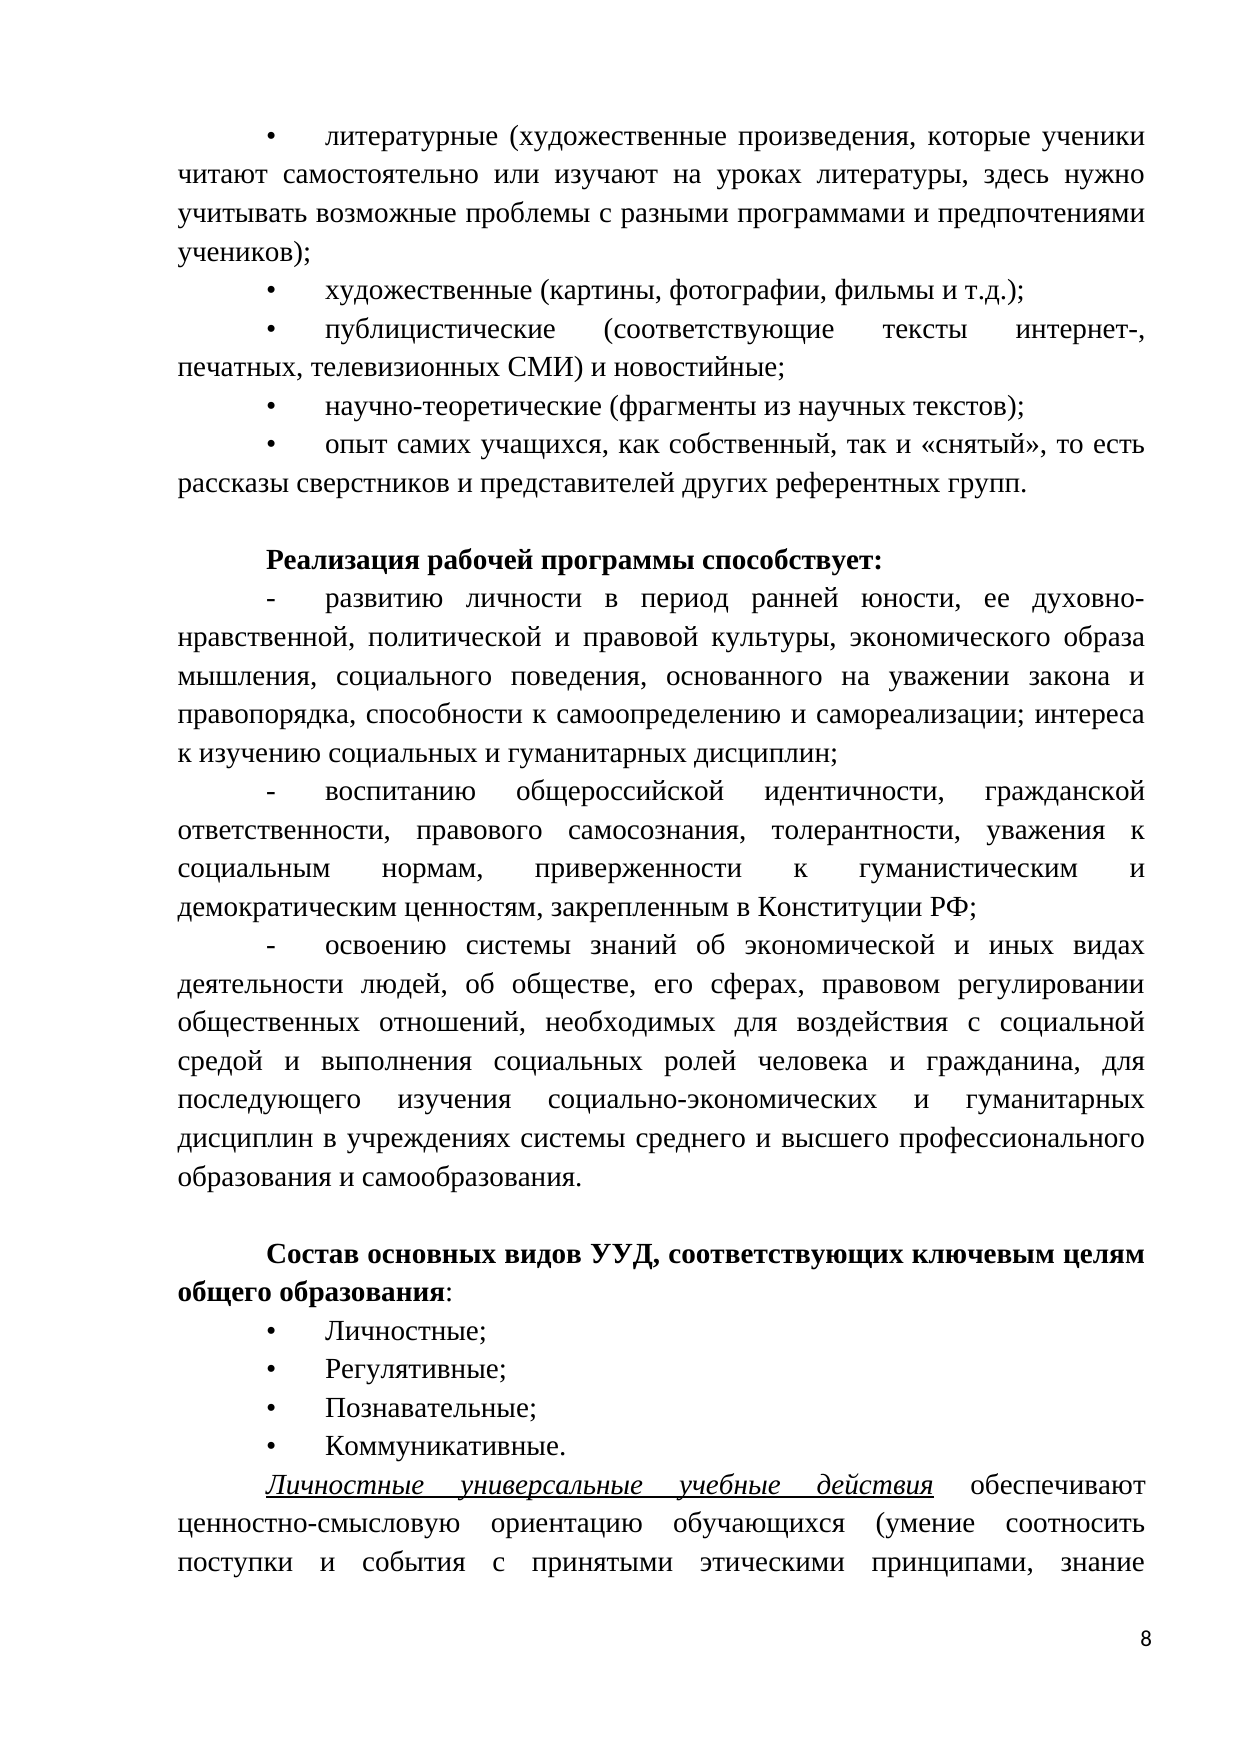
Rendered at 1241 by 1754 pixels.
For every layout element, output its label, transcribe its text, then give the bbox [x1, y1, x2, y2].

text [177, 1467, 1146, 1578]
text • научно-теоретические (фрагменты из научных текстов); [177, 388, 1146, 421]
text • литературные (художественные произведения, которые ученики читают самостоятельно или изучают на уроках литературы, здесь нужно учитывать возможные проблемы с разными программами и предпочтениями учеников); [177, 118, 1146, 267]
text • Регулятивные; [177, 1351, 1146, 1385]
text • Коммуникативные. [177, 1428, 1146, 1462]
text • Личностные; [177, 1313, 1146, 1346]
text • художественные (картины, фотографии, фильмы и т.д.); [177, 272, 1146, 306]
text • публицистические (соответствующие тексты интернет-, печатных, телевизионных СМИ) и новостийные; [177, 311, 1146, 383]
text - развитию личности в период ранней юности, ее духовно-нравственной, политической и правовой культуры, экономического образа мышления, социального поведения, основанного на уважении закона и правопорядка, способности к самоопределению и самореализации; интереса к изучению социальных и гуманитарных дисциплин; [177, 581, 1146, 768]
text - освоению системы знаний об экономической и иных видах деятельности людей, об обществе, его сферах, правовом регулировании общественных отношений, необходимых для воздействия с социальной средой и выполнения социальных ролей человека и гражданина, для последующего изучения социально-экономических и гуманитарных дисциплин в учреждениях системы среднего и высшего профессионального образования и самообразования. [177, 927, 1146, 1192]
text Реализация рабочей программы способствует: [177, 542, 1146, 576]
text - воспитанию общероссийской идентичности, гражданской ответственности, правового самосознания, толерантности, уважения к социальным нормам, приверженности к гуманистическим и демократическим ценностям, закрепленным в Конституции РФ; [177, 773, 1146, 922]
text • Познавательные; [177, 1390, 1146, 1423]
text • опыт самих учащихся, как собственный, так и «снятый», то есть рассказы сверстников и представителей других референтных групп. [177, 426, 1146, 498]
text Состав основных видов УУД, соответствующих ключевым целям общего образования: [177, 1236, 1146, 1308]
